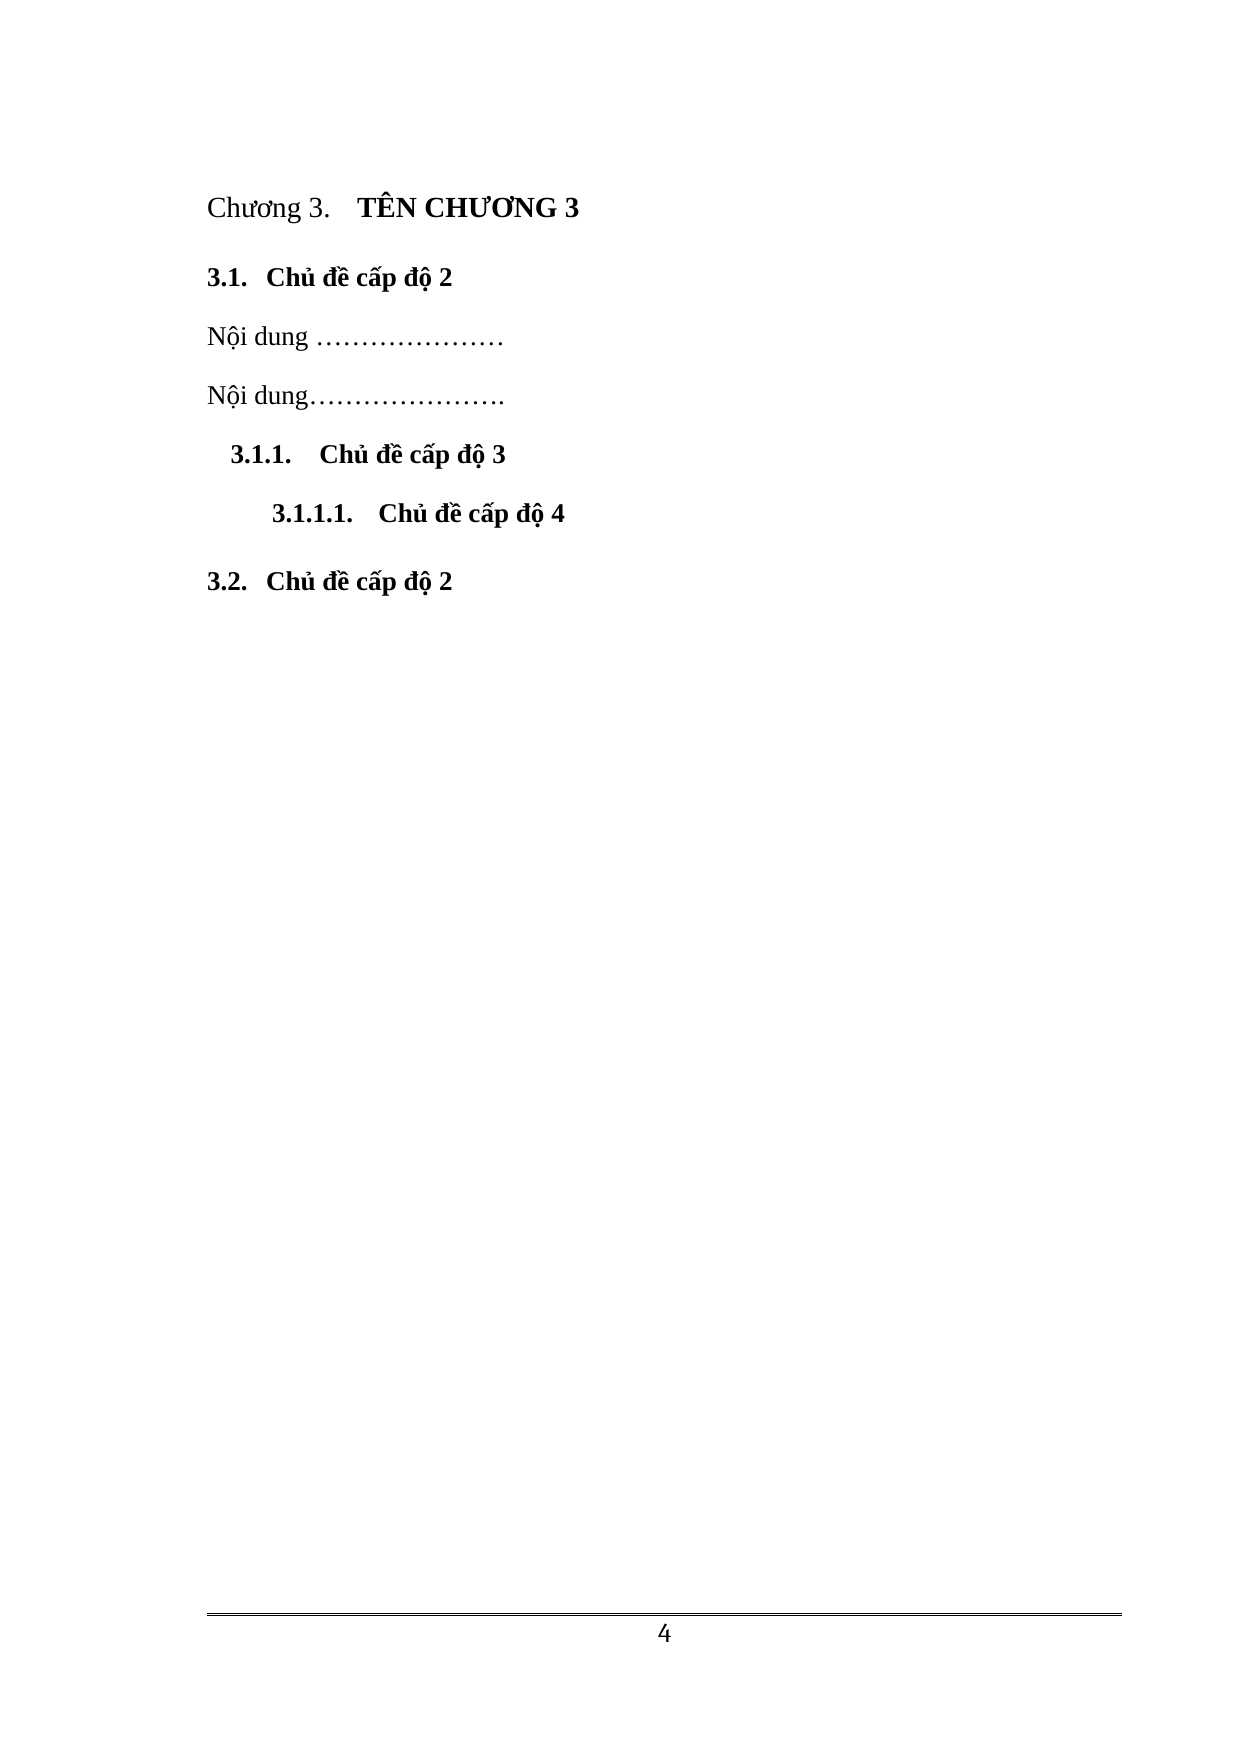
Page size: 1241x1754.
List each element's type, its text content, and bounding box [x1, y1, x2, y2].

subtitle Chủ đề cấp độ 2 [207, 565, 1122, 596]
subtitle TÊN CHƯƠNG 3 [207, 190, 1122, 223]
subtitle Chủ đề cấp độ 2 [207, 261, 1122, 292]
text Nội dung ………………… [207, 320, 1122, 351]
subtitle Chủ đề cấp độ 3 [230, 438, 1122, 469]
subtitle Chủ đề cấp độ 4 [272, 497, 1122, 529]
text Nội dung…………………. [207, 379, 1122, 410]
